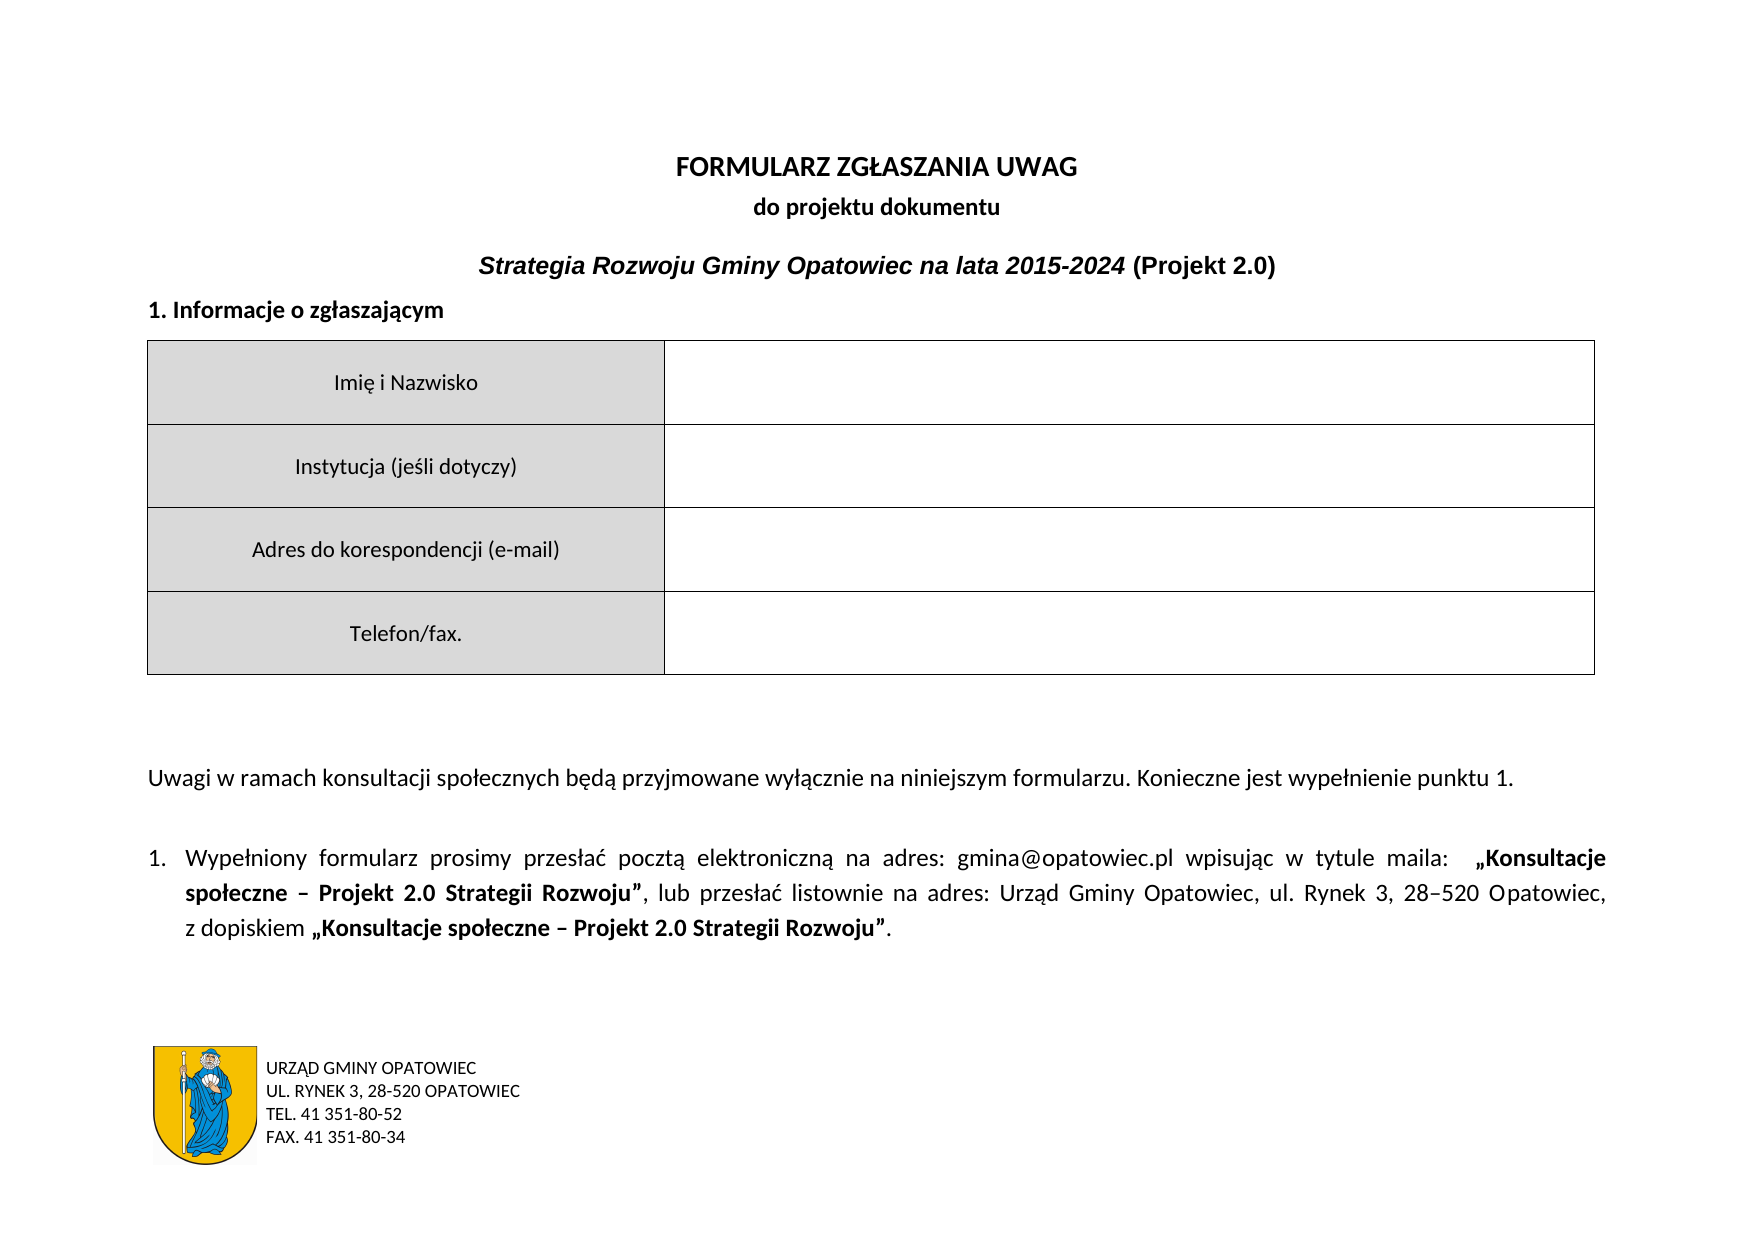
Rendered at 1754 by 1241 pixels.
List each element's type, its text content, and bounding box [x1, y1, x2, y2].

text FORMULARZ ZGŁASZANIA UWAG [148, 148, 1606, 183]
table_cell [665, 425, 1594, 507]
picture [153, 1046, 258, 1165]
list Wypełniony formularz prosimy przesłać pocztą elektroniczną na adres: gmina@opatowiec.pl wpisując w tytule maila: „Konsultacje społeczne – Projekt 2.0 Strategii Rozwoju”, lub przesłać listownie na adres: Urząd Gminy Opatowiec, ul. Rynek 3, 28–520 Opatowiec, z dopiskiem „Konsultacje społeczne – Projekt 2.0 Strategii Rozwoju”. [148, 842, 1606, 943]
table_cell Telefon/fax. [148, 592, 664, 674]
table_header [665, 341, 1594, 424]
text 1. Informacje o zgłaszającym [148, 294, 1606, 325]
table_cell [665, 592, 1594, 674]
text do projektu dokumentu [148, 191, 1606, 222]
table_cell [665, 508, 1594, 591]
table_cell Adres do korespondencji (e-mail) [148, 508, 664, 591]
text Strategia Rozwoju Gminy Opatowiec na lata 2015-2024 (Projekt 2.0) [148, 251, 1606, 280]
table_cell Instytucja (jeśli dotyczy) [148, 425, 664, 507]
text Uwagi w ramach konsultacji społecznych będą przyjmowane wyłącznie na niniejszym formularzu. Konieczne jest wypełnienie punktu 1. [148, 762, 1606, 792]
table_header Imię i Nazwisko [148, 341, 664, 424]
